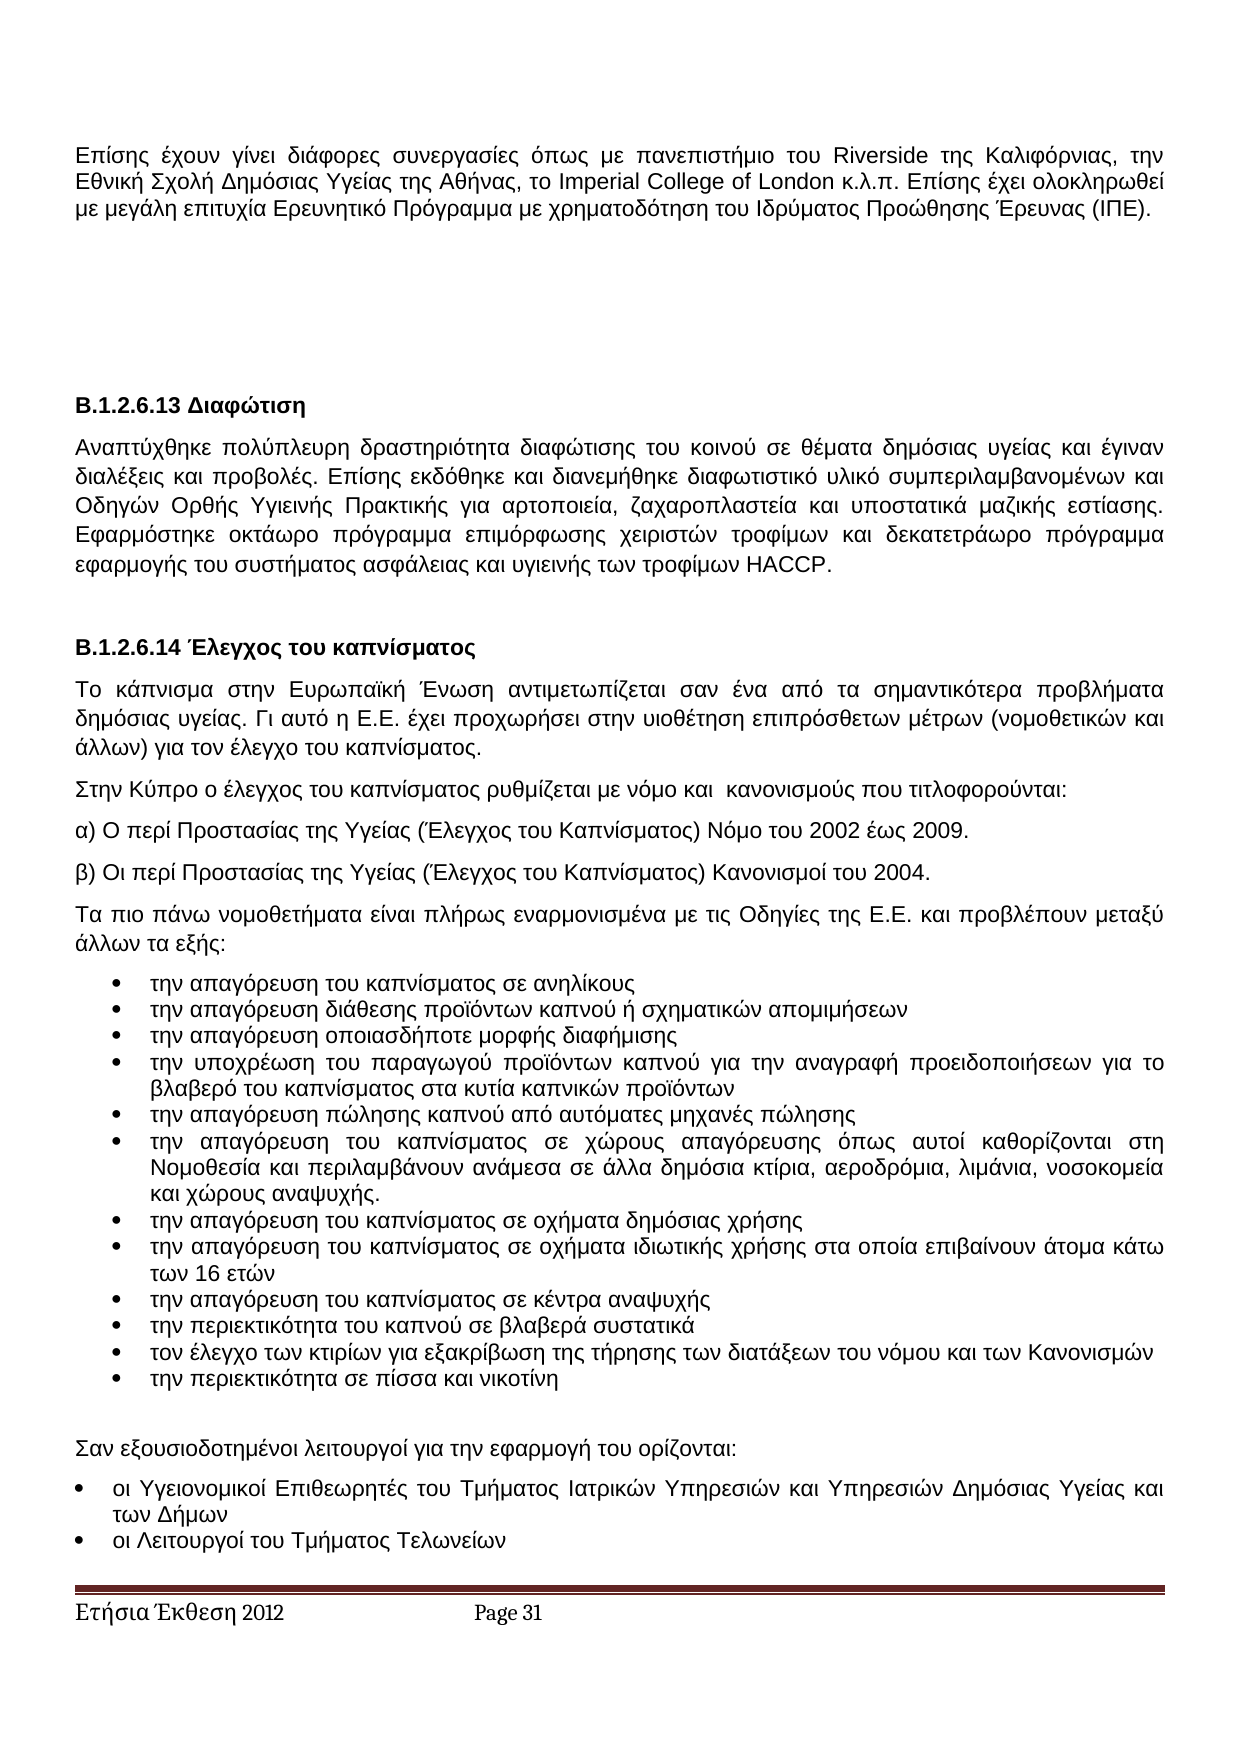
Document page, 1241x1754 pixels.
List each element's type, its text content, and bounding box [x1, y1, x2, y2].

text α) Ο περί Προστασίας της Υγείας (Έλεγχος του Καπνίσματος) Νόμο του 2002 έως 2009. [75, 815, 1165, 844]
text Β.1.2.6.14 Έλεγχος του καπνίσματος [75, 632, 1165, 661]
list την απαγόρευση του καπνίσματος σε οχήματα δημόσιας χρήσης [112, 1207, 1165, 1233]
list την απαγόρευση του καπνίσματος σε κέντρα αναψυχής [112, 1286, 1165, 1312]
list την απαγόρευση του καπνίσματος σε οχήματα ιδιωτικής χρήσης στα οποία επιβαίνουν άτομα κάτω των 16 ετών [112, 1233, 1165, 1286]
list οι Υγειονομικοί Επιθεωρητές του Τμήματος Ιατρικών Υπηρεσιών και Υπηρεσιών Δημόσιας Υγείας και των Δήμων [75, 1474, 1165, 1527]
list την απαγόρευση οποιασδήποτε μορφής διαφήμισης [112, 1022, 1165, 1049]
text Β.1.2.6.13 Διαφώτιση [75, 390, 1165, 419]
text Αναπτύχθηκε πολύπλευρη δραστηριότητα διαφώτισης του κοινού σε θέματα δημόσιας υγείας και έγιναν διαλέξεις και προβολές. Επίσης εκδόθηκε και διανεμήθηκε διαφωτιστικό υλικό συμπεριλαμβανομένων και Οδηγών Ορθής Υγιεινής Πρακτικής για αρτοποιεία, ζαχαροπλαστεία και υποστατικά μαζικής εστίασης. Εφαρμόστηκε οκτάωρο πρόγραμμα επιμόρφωσης χειριστών τροφίμων και δεκατετράωρο πρόγραμμα εφαρμογής του συστήματος ασφάλειας και υγιεινής των τροφίμων HACCP. [75, 432, 1165, 578]
list την απαγόρευση πώλησης καπνού από αυτόματες μηχανές πώλησης [112, 1101, 1165, 1128]
list την υποχρέωση του παραγωγού προϊόντων καπνού για την αναγραφή προειδοποιήσεων για το βλαβερό του καπνίσματος στα κυτία καπνικών προϊόντων [112, 1049, 1165, 1101]
text Σαν εξουσιοδοτημένοι λειτουργοί για την εφαρμογή του ορίζονται: [75, 1433, 1165, 1462]
list την περιεκτικότητα σε πίσσα και νικοτίνη [112, 1365, 1165, 1391]
list οι Λειτουργοί του Τμήματος Τελωνείων [75, 1527, 1165, 1554]
list την απαγόρευση του καπνίσματος σε ανηλίκους [112, 969, 1165, 996]
text Τα πιο πάνω νομοθετήματα είναι πλήρως εναρμονισμένα με τις Οδηγίες της Ε.Ε. και προβλέπουν μεταξύ άλλων τα εξής: [75, 899, 1165, 957]
list την περιεκτικότητα του καπνού σε βλαβερά συστατικά [112, 1312, 1165, 1338]
text Επίσης έχουν γίνει διάφορες συνεργασίες όπως με πανεπιστήμιο του Riverside της Καλιφόρνιας, την Εθνική Σχολή Δημόσιας Υγείας της Αθήνας, το Imperial College of London κ.λ.π. Επίσης έχει ολοκληρωθεί με μεγάλη επιτυχία Ερευνητικό Πρόγραμμα με χρηματοδότηση του Ιδρύματος Προώθησης Έρευνας (ΙΠΕ). [75, 142, 1165, 221]
text β) Οι περί Προστασίας της Υγείας (Έλεγχος του Καπνίσματος) Κανονισμοί του 2004. [75, 857, 1165, 886]
list την απαγόρευση διάθεσης προϊόντων καπνού ή σχηματικών απομιμήσεων [112, 996, 1165, 1022]
text Στην Κύπρο ο έλεγχος του καπνίσματος ρυθμίζεται με νόμο και κανονισμούς που τιτλοφορούνται: [75, 774, 1165, 803]
list την απαγόρευση του καπνίσματος σε χώρους απαγόρευσης όπως αυτοί καθορίζονται στη Νομοθεσία και περιλαμβάνουν ανάμεσα σε άλλα δημόσια κτίρια, αεροδρόμια, λιμάνια, νοσοκομεία και χώρους αναψυχής. [112, 1128, 1165, 1207]
list τον έλεγχο των κτιρίων για εξακρίβωση της τήρησης των διατάξεων του νόμου και των Κανονισμών [112, 1338, 1165, 1365]
text Το κάπνισμα στην Ευρωπαϊκή Ένωση αντιμετωπίζεται σαν ένα από τα σημαντικότερα προβλήματα δημόσιας υγείας. Γι αυτό η Ε.Ε. έχει προχωρήσει στην υιοθέτηση επιπρόσθετων μέτρων (νομοθετικών και άλλων) για τον έλεγχο του καπνίσματος. [75, 674, 1165, 761]
